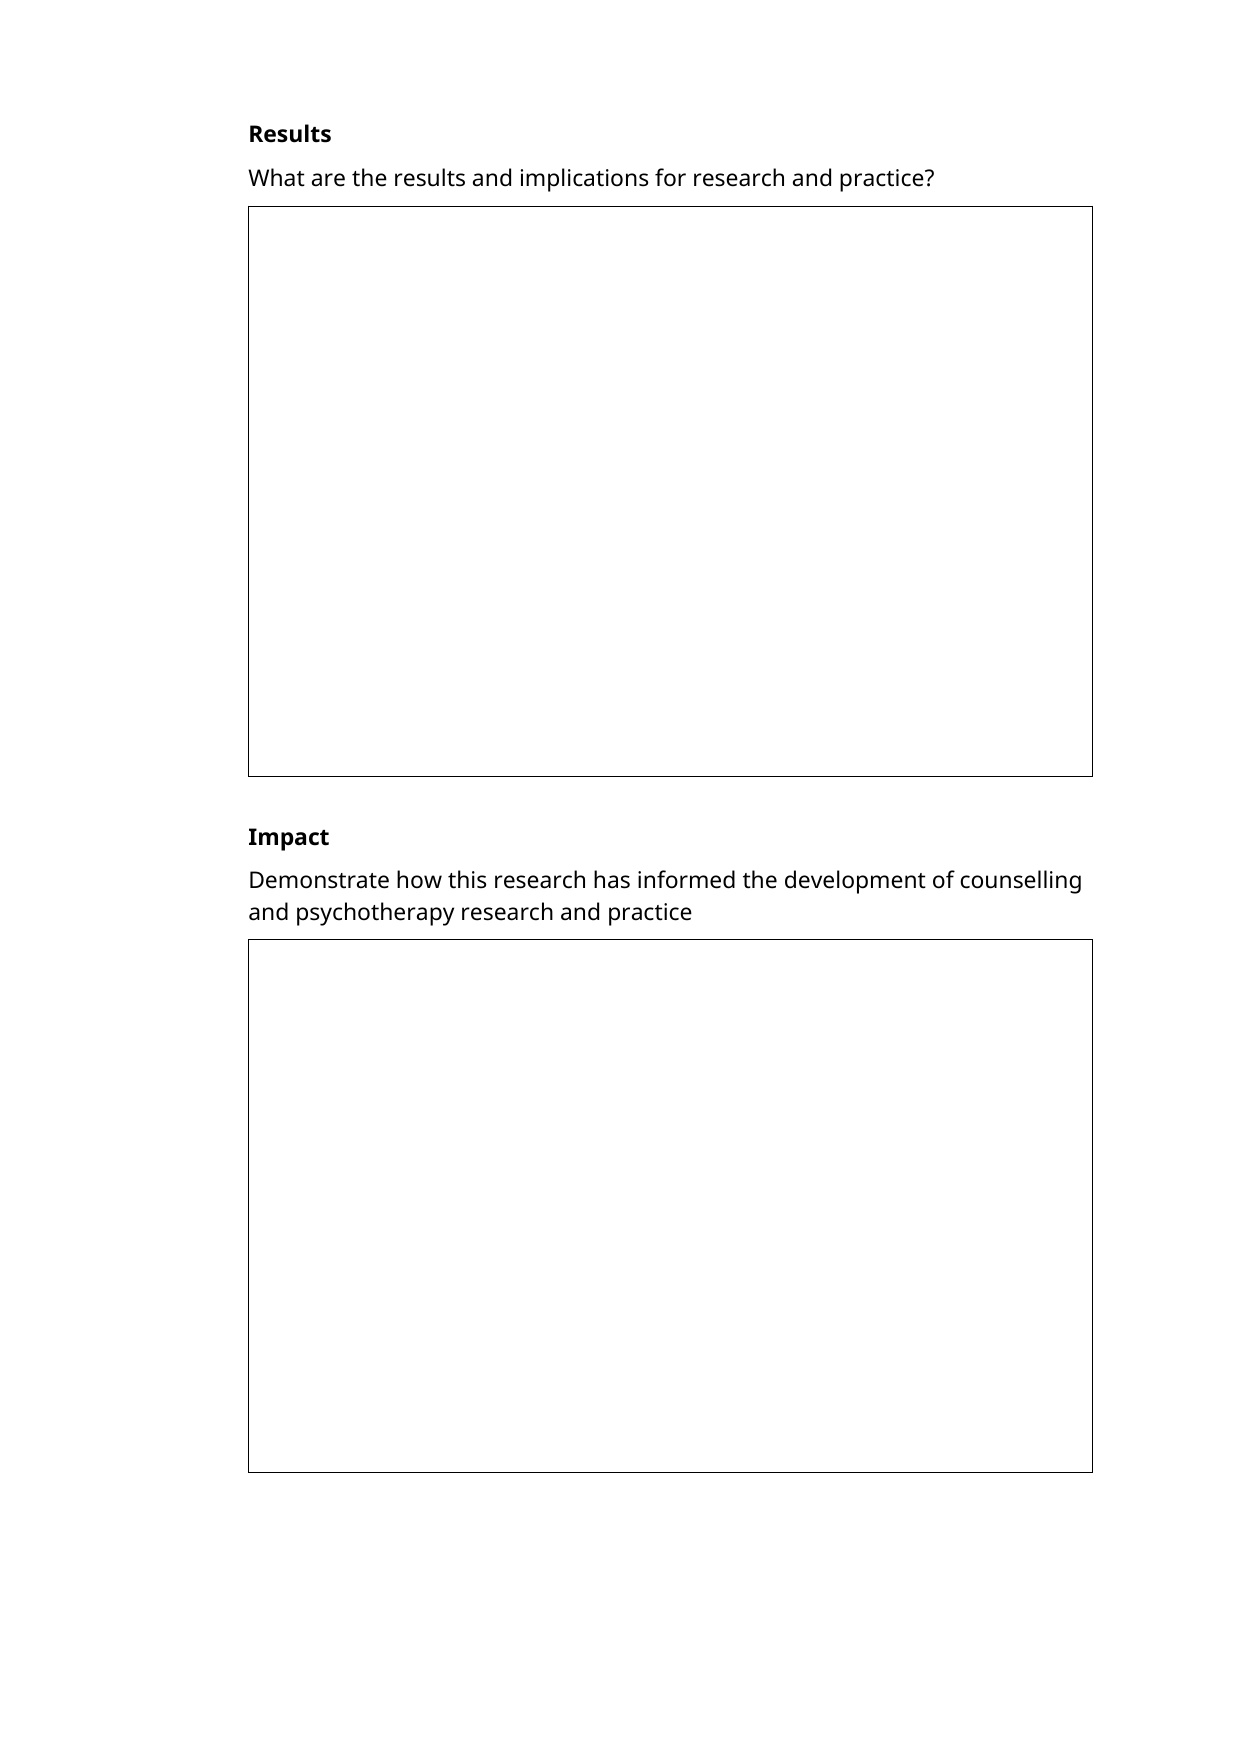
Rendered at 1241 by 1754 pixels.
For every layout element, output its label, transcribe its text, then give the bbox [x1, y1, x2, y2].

table_header [249, 940, 1092, 1472]
text Impact [248, 820, 1092, 852]
text Demonstrate how this research has informed the development of counselling and psychotherapy research and practice [248, 864, 1092, 927]
text What are the results and implications for research and practice? [248, 162, 1092, 193]
text Results [248, 118, 1092, 149]
table_header [249, 207, 1092, 776]
